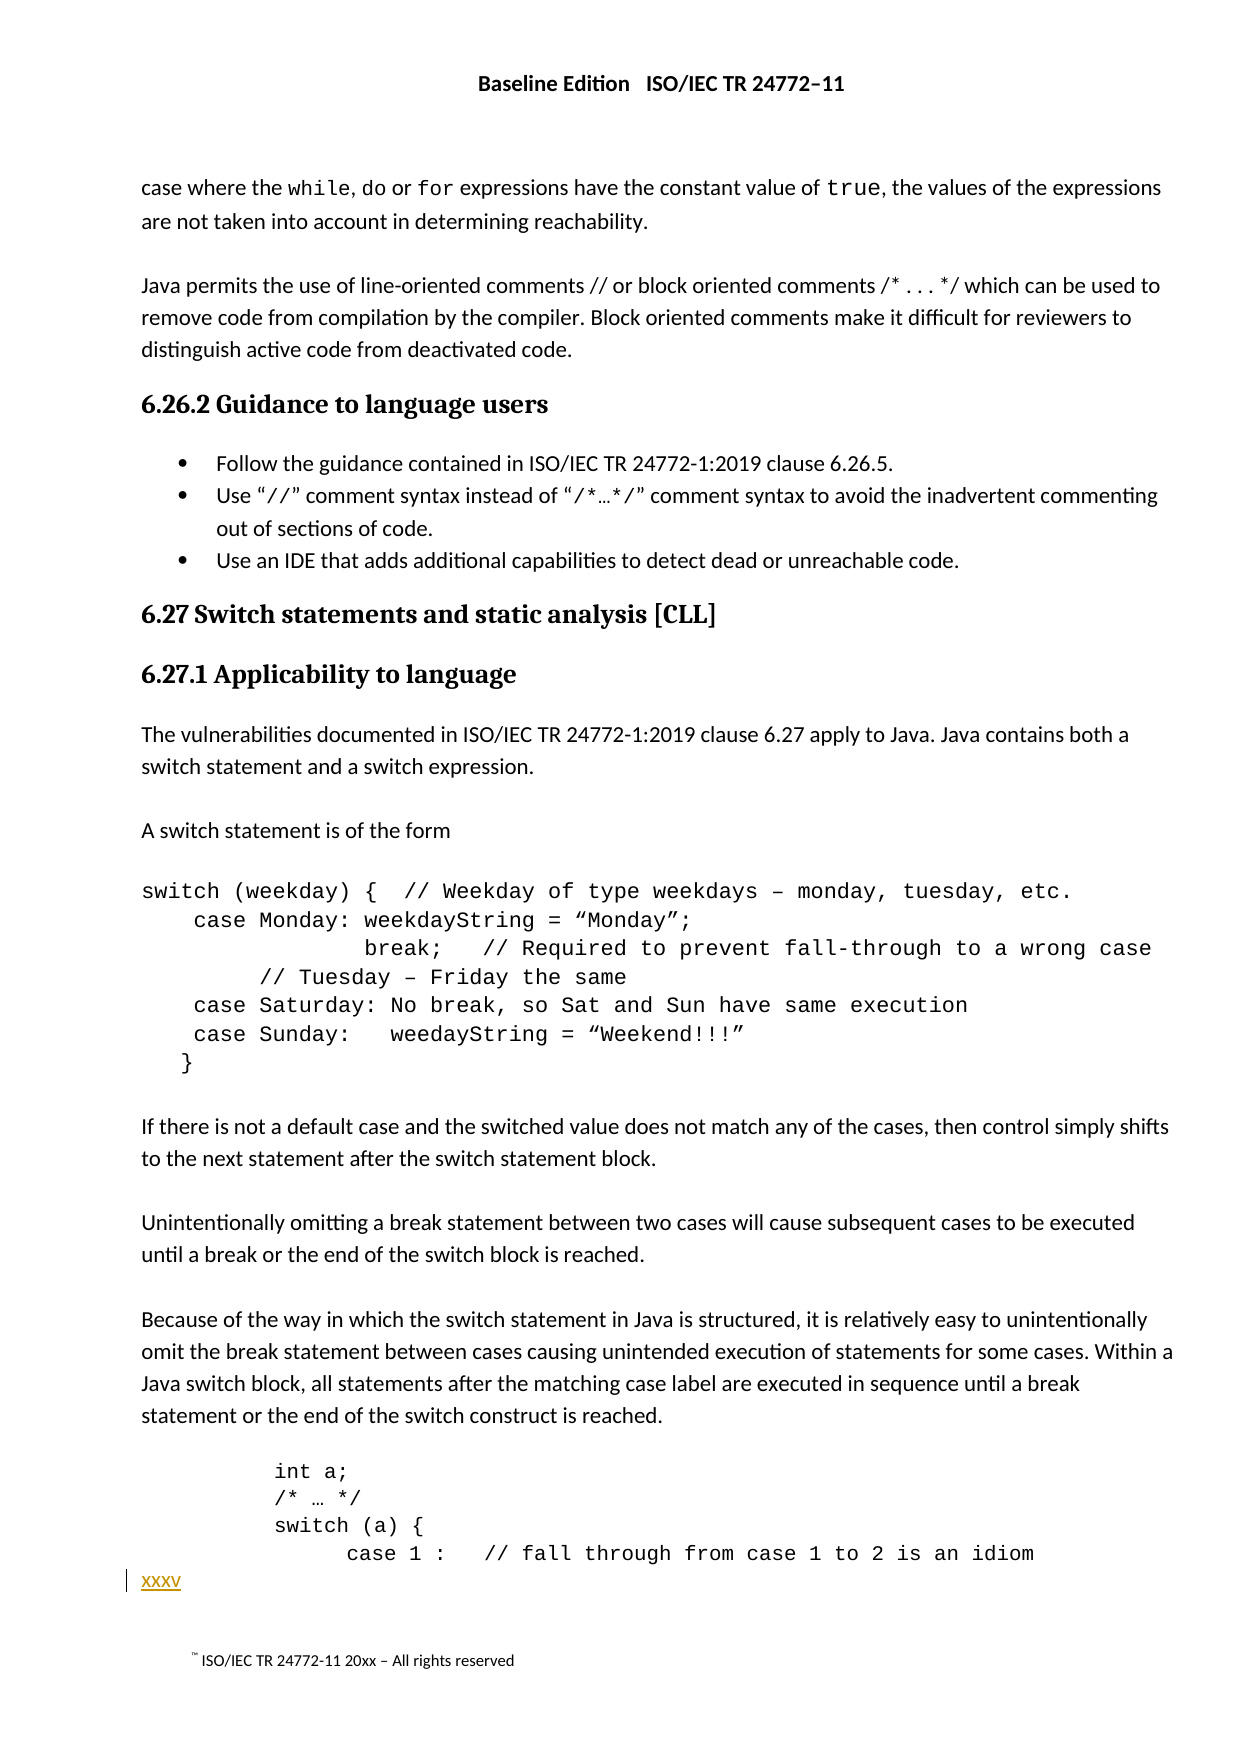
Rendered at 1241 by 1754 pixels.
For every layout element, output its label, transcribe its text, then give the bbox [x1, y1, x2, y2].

text Java permits the use of line-oriented comments // or block oriented comments /* . . . */ which can be used to remove code from compilation by the compiler. Block oriented comments make it difficult for reviewers to distinguish active code from deactivated code. [141, 271, 1182, 364]
subtitle 6.27.1 Applicability to language [141, 659, 1182, 691]
subtitle 6.26.2 Guidance to language users [141, 389, 1182, 420]
text /* … */ [274, 1488, 1182, 1512]
text case Saturday: No break, so Sat and Sun have same execution [141, 994, 1182, 1019]
text Because of the way in which the switch statement in Java is structured, it is relatively easy to unintentionally omit the break statement between cases causing unintended execution of statements for some cases. Within a Java switch block, all statements after the matching case label are executed in sequence until a break statement or the end of the switch construct is reached. [141, 1305, 1182, 1429]
list Follow the guidance contained in ISO/IEC TR 24772-1:2019 clause 6.26.5. [178, 449, 1182, 477]
text If there is not a default case and the switched value does not match any of the cases, then control simply shifts to the next statement after the switch statement block. [141, 1112, 1182, 1172]
text break; // Required to prevent fall-through to a wrong case [141, 937, 1182, 962]
subtitle 6.27 Switch statements and static analysis [CLL] [141, 599, 1182, 630]
text The vulnerabilities documented in ISO/IEC TR 24772-1:2019 clause 6.27 apply to Java. Java contains both a switch statement and a switch expression. [141, 720, 1182, 780]
text } [141, 1051, 1182, 1076]
text A switch statement is of the form [141, 816, 1182, 844]
text int a; [274, 1461, 1182, 1484]
text Unintentionally omitting a break statement between two cases will cause subsequent cases to be executed until a break or the end of the switch block is reached. [141, 1208, 1182, 1269]
text // Tuesday – Friday the same [141, 966, 1182, 991]
text case Monday: weekdayString = “Monday”; [141, 909, 1182, 934]
text case Sunday: weedayString = “Weekend!!!” [141, 1023, 1182, 1048]
text switch (weekday) { // Weekday of type weekdays – monday, tuesday, etc. [141, 881, 1182, 905]
text case 1 : // fall through from case 1 to 2 is an idiom [274, 1542, 1182, 1566]
text switch (a) { [274, 1515, 1182, 1539]
list Use an IDE that adds additional capabilities to detect dead or unreachable code. [178, 546, 1182, 574]
list Use “//” comment syntax instead of “/*…*/” comment syntax to avoid the inadvertent commenting out of sections of code. [178, 481, 1182, 542]
